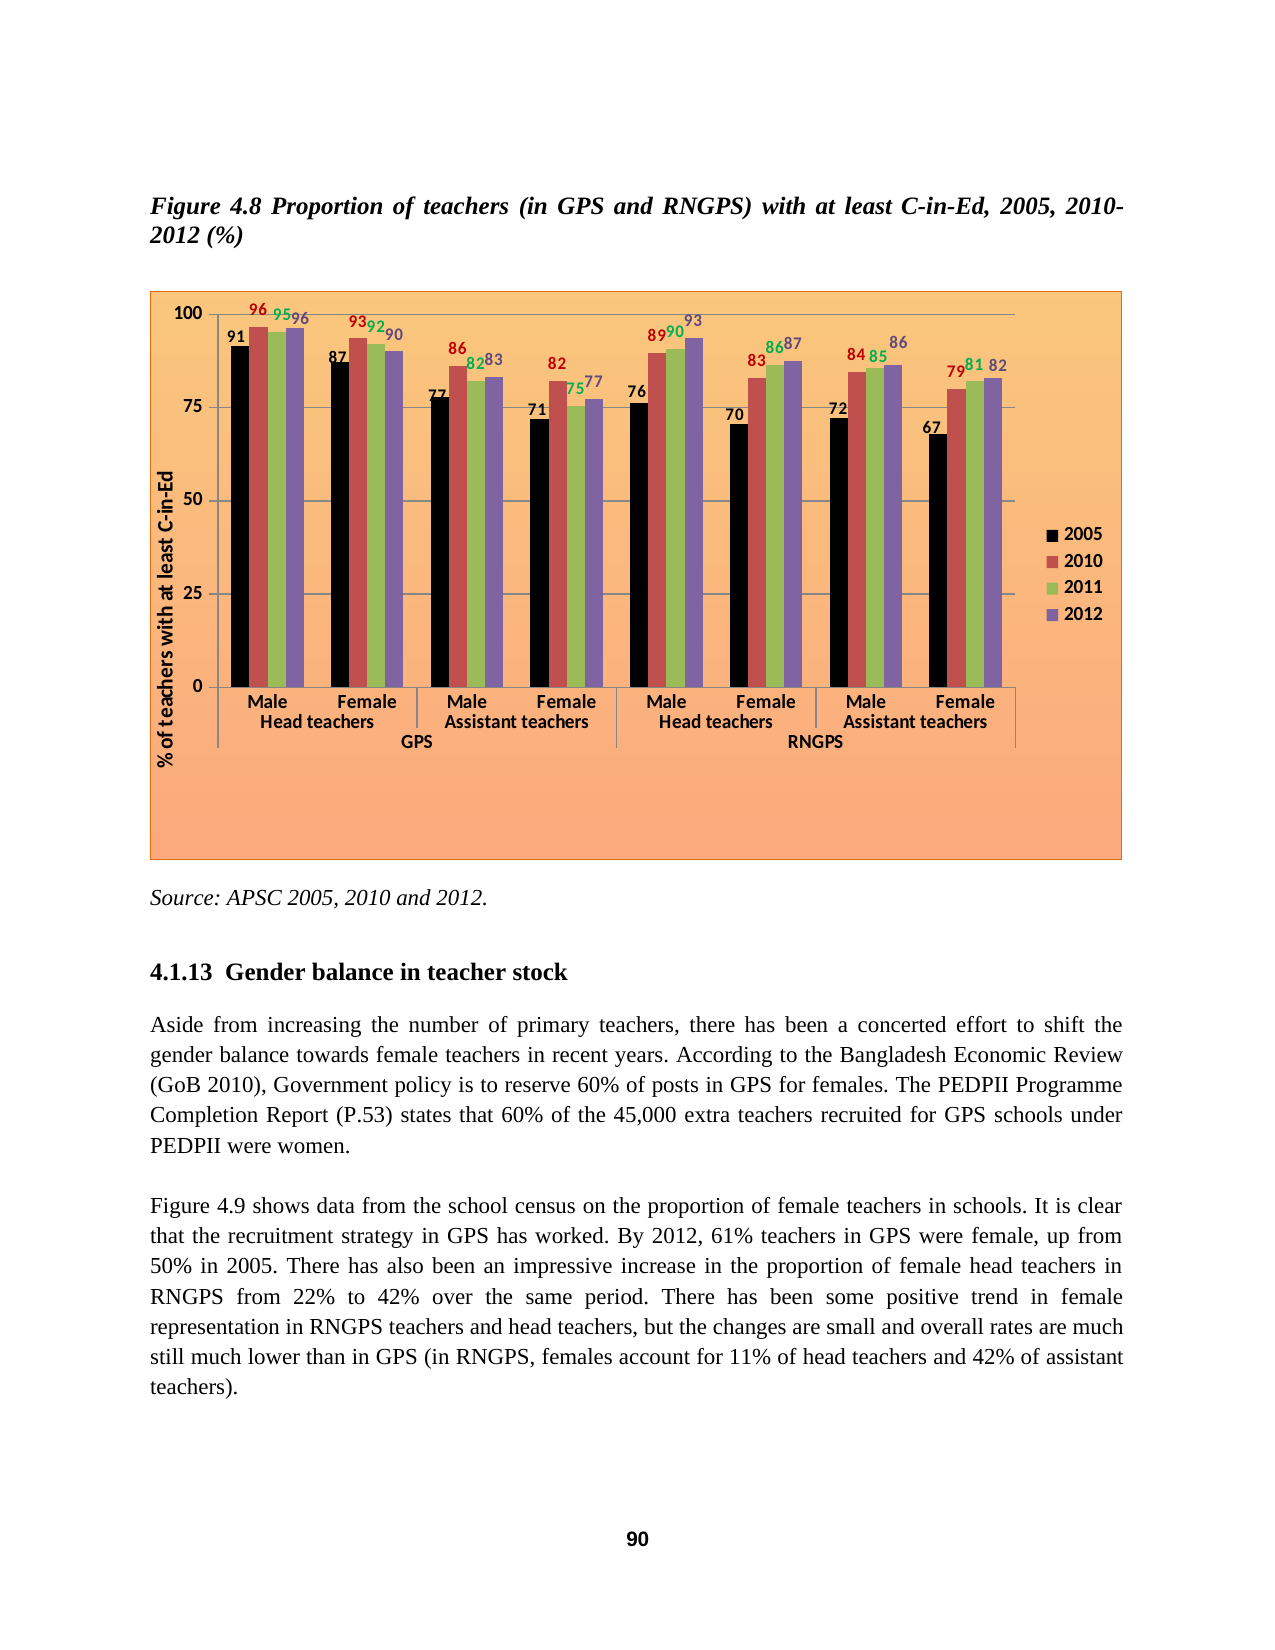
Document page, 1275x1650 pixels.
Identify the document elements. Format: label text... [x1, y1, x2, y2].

text Source: APSC 2005, 2010 and 2012. [150, 884, 1125, 910]
text Aside from increasing the number of primary teachers, there has been a concerted effort to shift the gender balance towards female teachers in recent years. According to the Bangladesh Economic Review (GoB 2010), Government policy is to reserve 60% of posts in GPS for females. The PEDPII Programme Completion Report (P.53) states that 60% of the 45,000 extra teachers recruited for GPS schools under PEDPII were women. [150, 1011, 1125, 1158]
subtitle Gender balance in teacher stock [150, 957, 1125, 986]
text Figure 4.9 shows data from the school census on the proportion of female teachers in schools. It is clear that the recruitment strategy in GPS has worked. By 2012, 61% teachers in GPS were female, up from 50% in 2005. There has also been an impressive increase in the proportion of female head teachers in RNGPS from 22% to 42% over the same period. There has been some positive trend in female representation in RNGPS teachers and head teachers, but the changes are small and overall rates are much still much lower than in GPS (in RNGPS, females account for 11% of head teachers and 42% of assistant teachers). [150, 1192, 1125, 1400]
list Figure 4.8 Proportion of teachers (in GPS and RNGPS) with at least C-in-Ed, 2005, 2010-2012 (%) [150, 191, 1125, 249]
